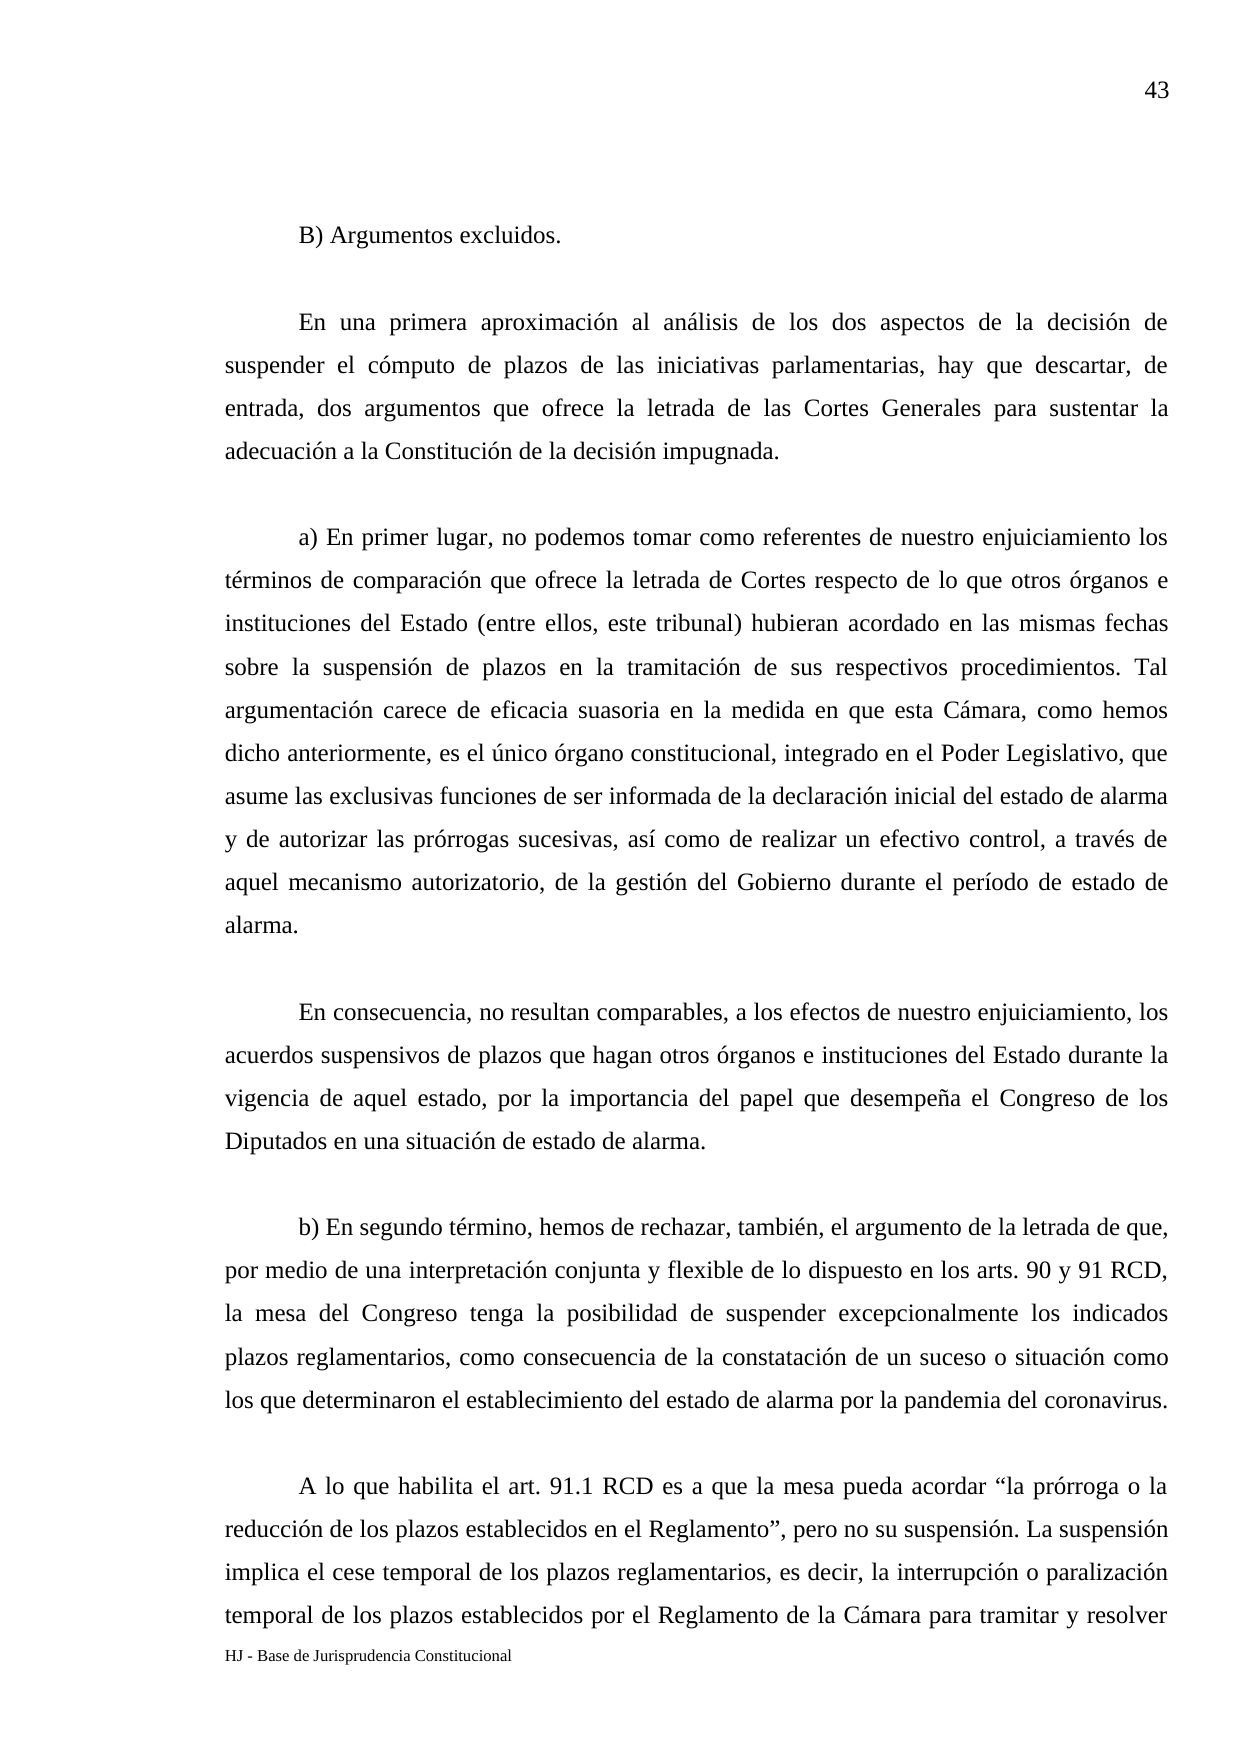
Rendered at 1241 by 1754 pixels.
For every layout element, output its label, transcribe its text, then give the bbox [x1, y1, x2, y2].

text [224, 1471, 1169, 1629]
text b) En segundo término, hemos de rechazar, también, el argumento de la letrada de que, por medio de una interpretación conjunta y flexible de lo dispuesto en los arts. 90 y 91 RCD, la mesa del Congreso tenga la posibilidad de suspender excepcionalmente los indicados plazos reglamentarios, como consecuencia de la constatación de un suceso o situación como los que determinaron el establecimiento del estado de alarma por la pandemia del coronavirus. [224, 1212, 1169, 1413]
text a) En primer lugar, no podemos tomar como referentes de nuestro enjuiciamiento los términos de comparación que ofrece la letrada de Cortes respecto de lo que otros órganos e instituciones del Estado (entre ellos, este tribunal) hubieran acordado en las mismas fechas sobre la suspensión de plazos en la tramitación de sus respectivos procedimientos. Tal argumentación carece de eficacia suasoria en la medida en que esta Cámara, como hemos dicho anteriormente, es el único órgano constitucional, integrado en el Poder Legislativo, que asume las exclusivas funciones de ser informada de la declaración inicial del estado de alarma y de autorizar las prórrogas sucesivas, así como de realizar un efectivo control, a través de aquel mecanismo autorizatorio, de la gestión del Gobierno durante el período de estado de alarma. [224, 522, 1169, 939]
text En una primera aproximación al análisis de los dos aspectos de la decisión de suspender el cómputo de plazos de las iniciativas parlamentarias, hay que descartar, de entrada, dos argumentos que ofrece la letrada de las Cortes Generales para sustentar la adecuación a la Constitución de la decisión impugnada. [224, 307, 1169, 465]
text B) Argumentos excluidos. [224, 220, 1169, 249]
text En consecuencia, no resultan comparables, a los efectos de nuestro enjuiciamiento, los acuerdos suspensivos de plazos que hagan otros órganos e instituciones del Estado durante la vigencia de aquel estado, por la importancia del papel que desempeña el Congreso de los Diputados en una situación de estado de alarma. [224, 997, 1169, 1155]
